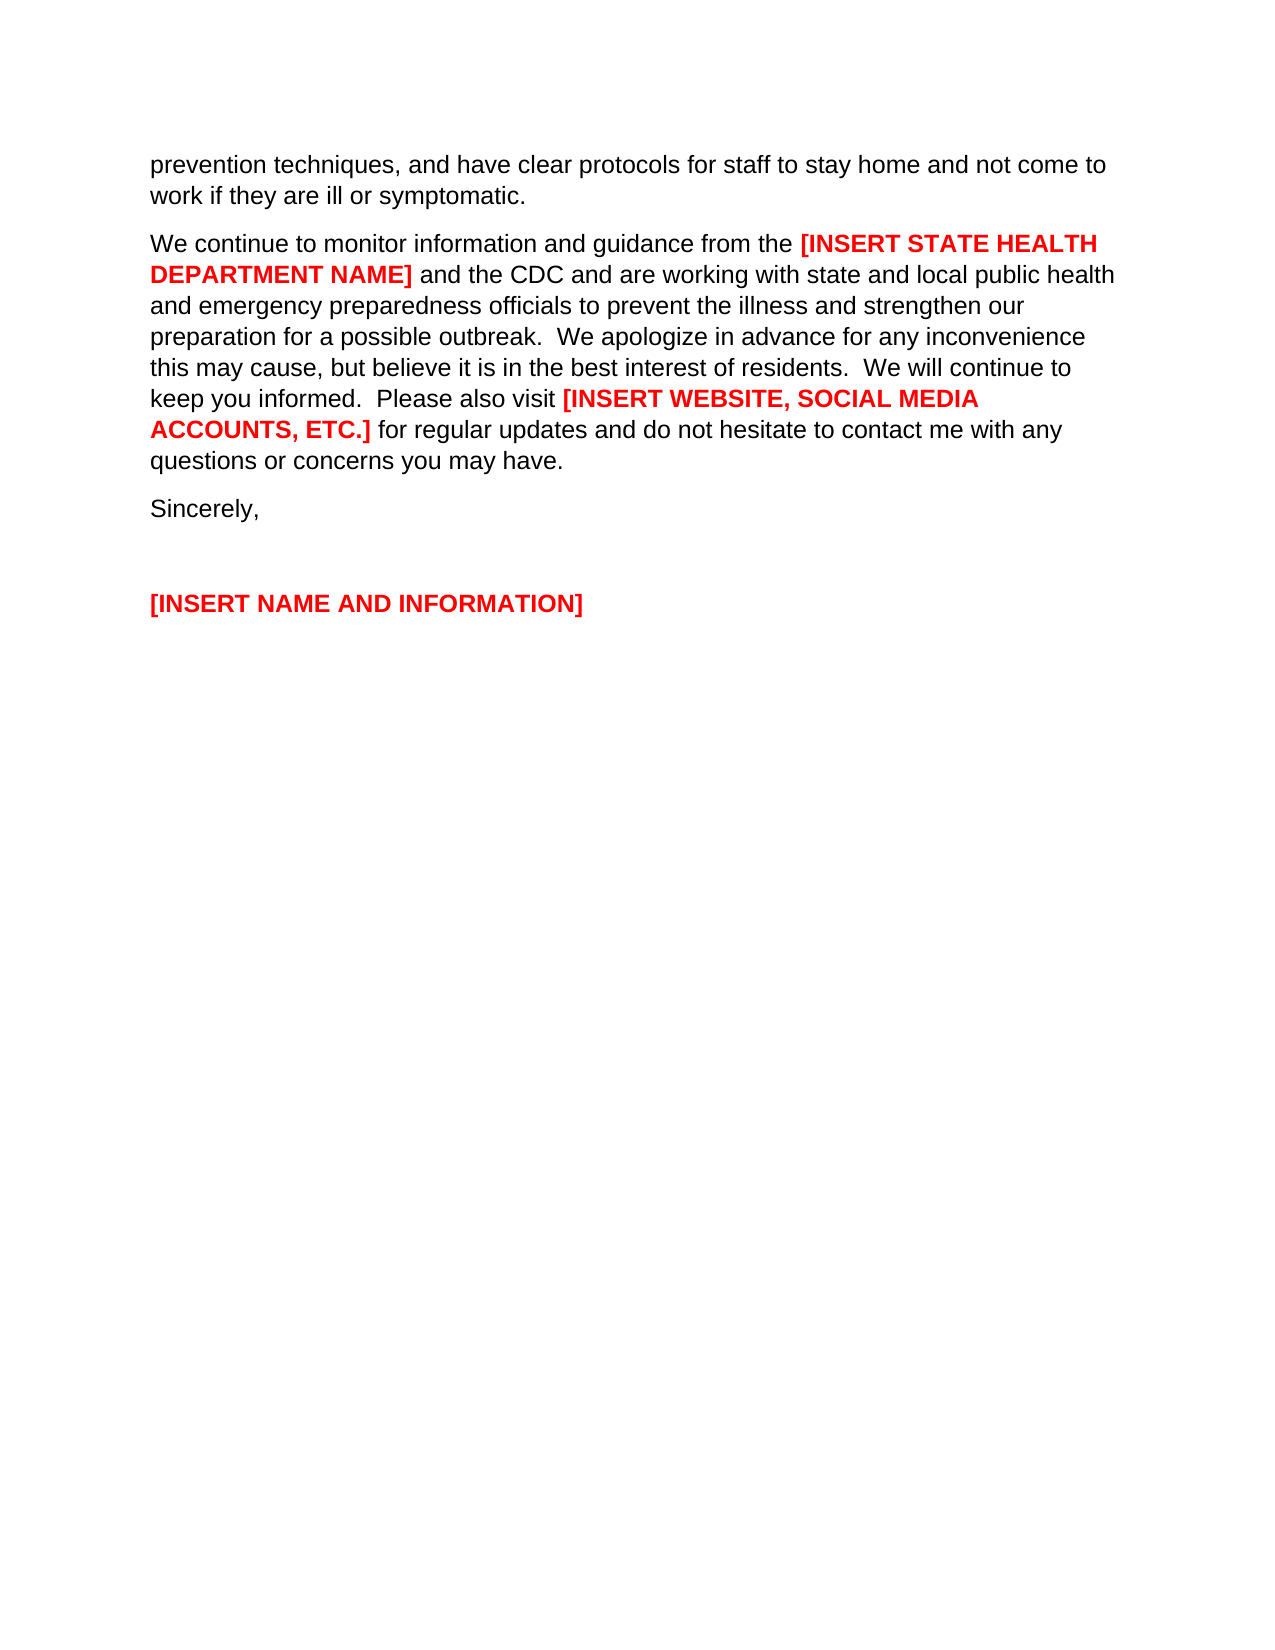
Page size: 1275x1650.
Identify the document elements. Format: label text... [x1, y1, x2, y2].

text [150, 150, 1125, 210]
text [INSERT NAME AND INFORMATION] [150, 589, 1125, 618]
text We continue to monitor information and guidance from the [INSERT STATE HEALTH DEPARTMENT NAME] and the CDC and are working with state and local public health and emergency preparedness officials to prevent the illness and strengthen our preparation for a possible outbreak. We apologize in advance for any inconvenience this may cause, but believe it is in the best interest of residents. We will continue to keep you informed. Please also visit [INSERT WEBSITE, SOCIAL MEDIA ACCOUNTS, ETC.] for regular updates and do not hesitate to contact me with any questions or concerns you may have. [150, 229, 1125, 475]
text Sincerely, [150, 494, 1125, 522]
